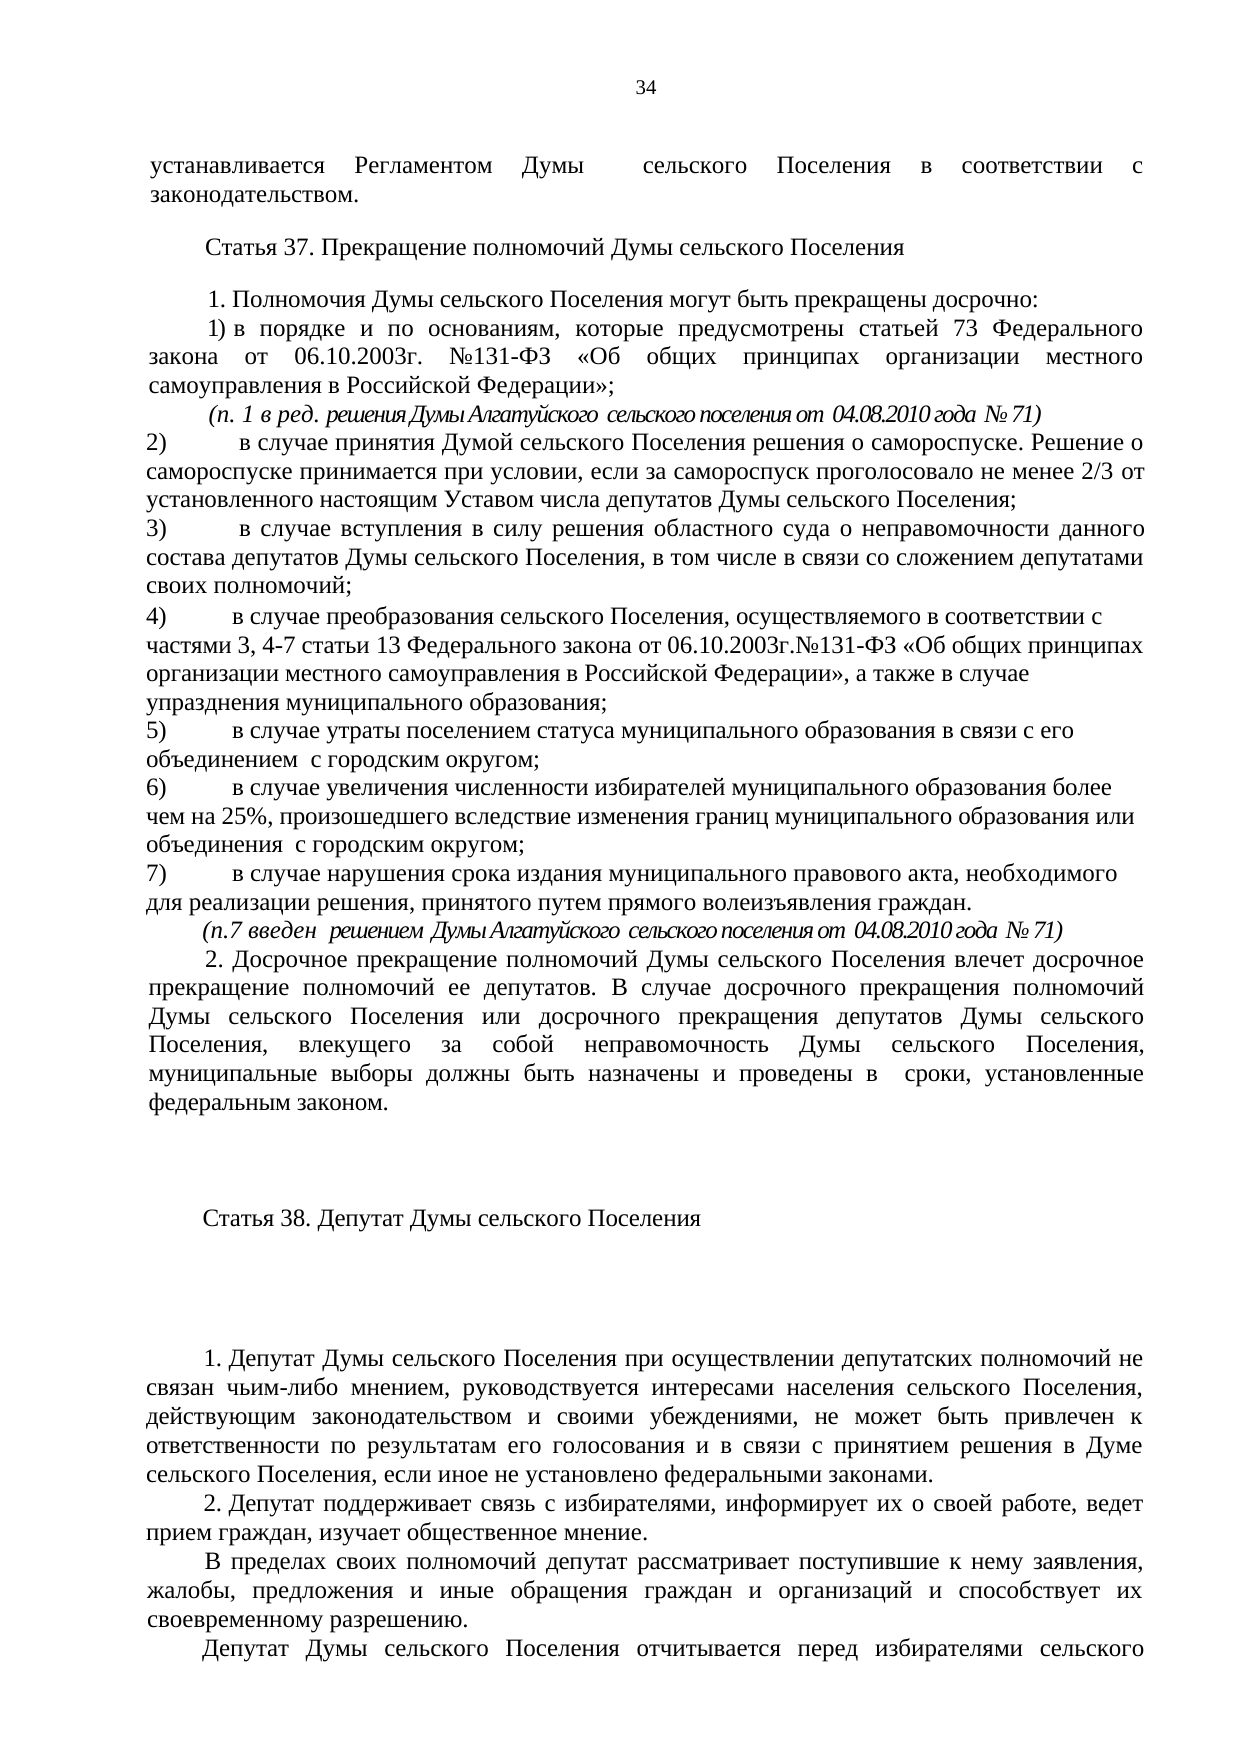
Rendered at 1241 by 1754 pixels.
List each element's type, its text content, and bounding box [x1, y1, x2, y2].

list в случае утраты поселением статуса муниципального образования в связи с его объединением с городским округом; [146, 716, 1146, 773]
list Депутат поддерживает связь с избирателями, информирует их о своей работе, ведет прием граждан, изучает общественное мнение. [146, 1488, 1144, 1546]
text В пределах своих полномочий депутат рассматривает поступившие к нему заявления, жалобы, предложения и иные обращения граждан и организаций и способствует их своевременному разрешению. [147, 1546, 1144, 1633]
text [146, 1633, 1145, 1662]
text (п.7 введен решением Думы Алгатуйского сельского поселения от 04.08.2010 года № 71) [146, 916, 1146, 944]
list в случае преобразования сельского Поселения, осуществляемого в соответствии с частями 3, 4-7 статьи 13 Федерального закона от 06.10.2003г.№131-ФЗ «Об общих принципах организации местного самоуправления в Российской Федерации», а также в случае упразднения муниципального образования; [146, 602, 1146, 716]
list в случае увеличения численности избирателей муниципального образования более чем на 25%, произошедшего вследствие изменения границ муниципального образования или объединения с городским округом; [146, 773, 1146, 858]
text Статья 37. Прекращение полномочий Думы сельского Поселения [205, 232, 1146, 260]
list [150, 150, 1144, 207]
list в случае нарушения срока издания муниципального правового акта, необходимого для реализации решения, принятого путем прямого волеизъявления граждан. [146, 858, 1146, 916]
text 1) в порядке и по основаниям, которые предусмотрены статьей 73 Федерального закона от 06.10.2003г. №131-ФЗ «Об общих принципах организации местного самоуправления в Российской Федерации»; [148, 313, 1144, 399]
text 1. Полномочия Думы сельского Поселения могут быть прекращены досрочно: [207, 284, 1146, 313]
list Депутат Думы сельского Поселения при осуществлении депутатских полномочий не связан чьим-либо мнением, руководствуется интересами населения сельского Поселения, действующим законодательством и своими убеждениями, не может быть привлечен к ответственности по результатам его голосования и в связи с принятием решения в Думе сельского Поселения, если иное не установлено федеральными законами. [146, 1343, 1143, 1488]
list в случае принятия Думой сельского Поселения решения о самороспуске. Решение о самороспуске принимается при условии, если за самороспуск проголосовало не менее 2/3 от установленного настоящим Уставом числа депутатов Думы сельского Поселения; [146, 428, 1144, 514]
text 2. Досрочное прекращение полномочий Думы сельского Поселения влечет досрочное прекращение полномочий ее депутатов. В случае досрочного прекращения полномочий Думы сельского Поселения или досрочного прекращения депутатов Думы сельского Поселения, влекущего за собой неправомочность Думы сельского Поселения, муниципальные выборы должны быть назначены и проведены в сроки, установленные федеральным законом. [148, 944, 1144, 1116]
list в случае вступления в силу решения областного суда о неправомочности данного состава депутатов Думы сельского Поселения, в том числе в связи со сложением депутатами своих полномочий; [146, 514, 1146, 599]
text (п. 1 в ред. решения Думы Алгатуйского сельского поселения от 04.08.2010 года № 71) [146, 399, 1146, 427]
text Статья 38. Депутат Думы сельского Поселения [202, 1203, 1146, 1232]
